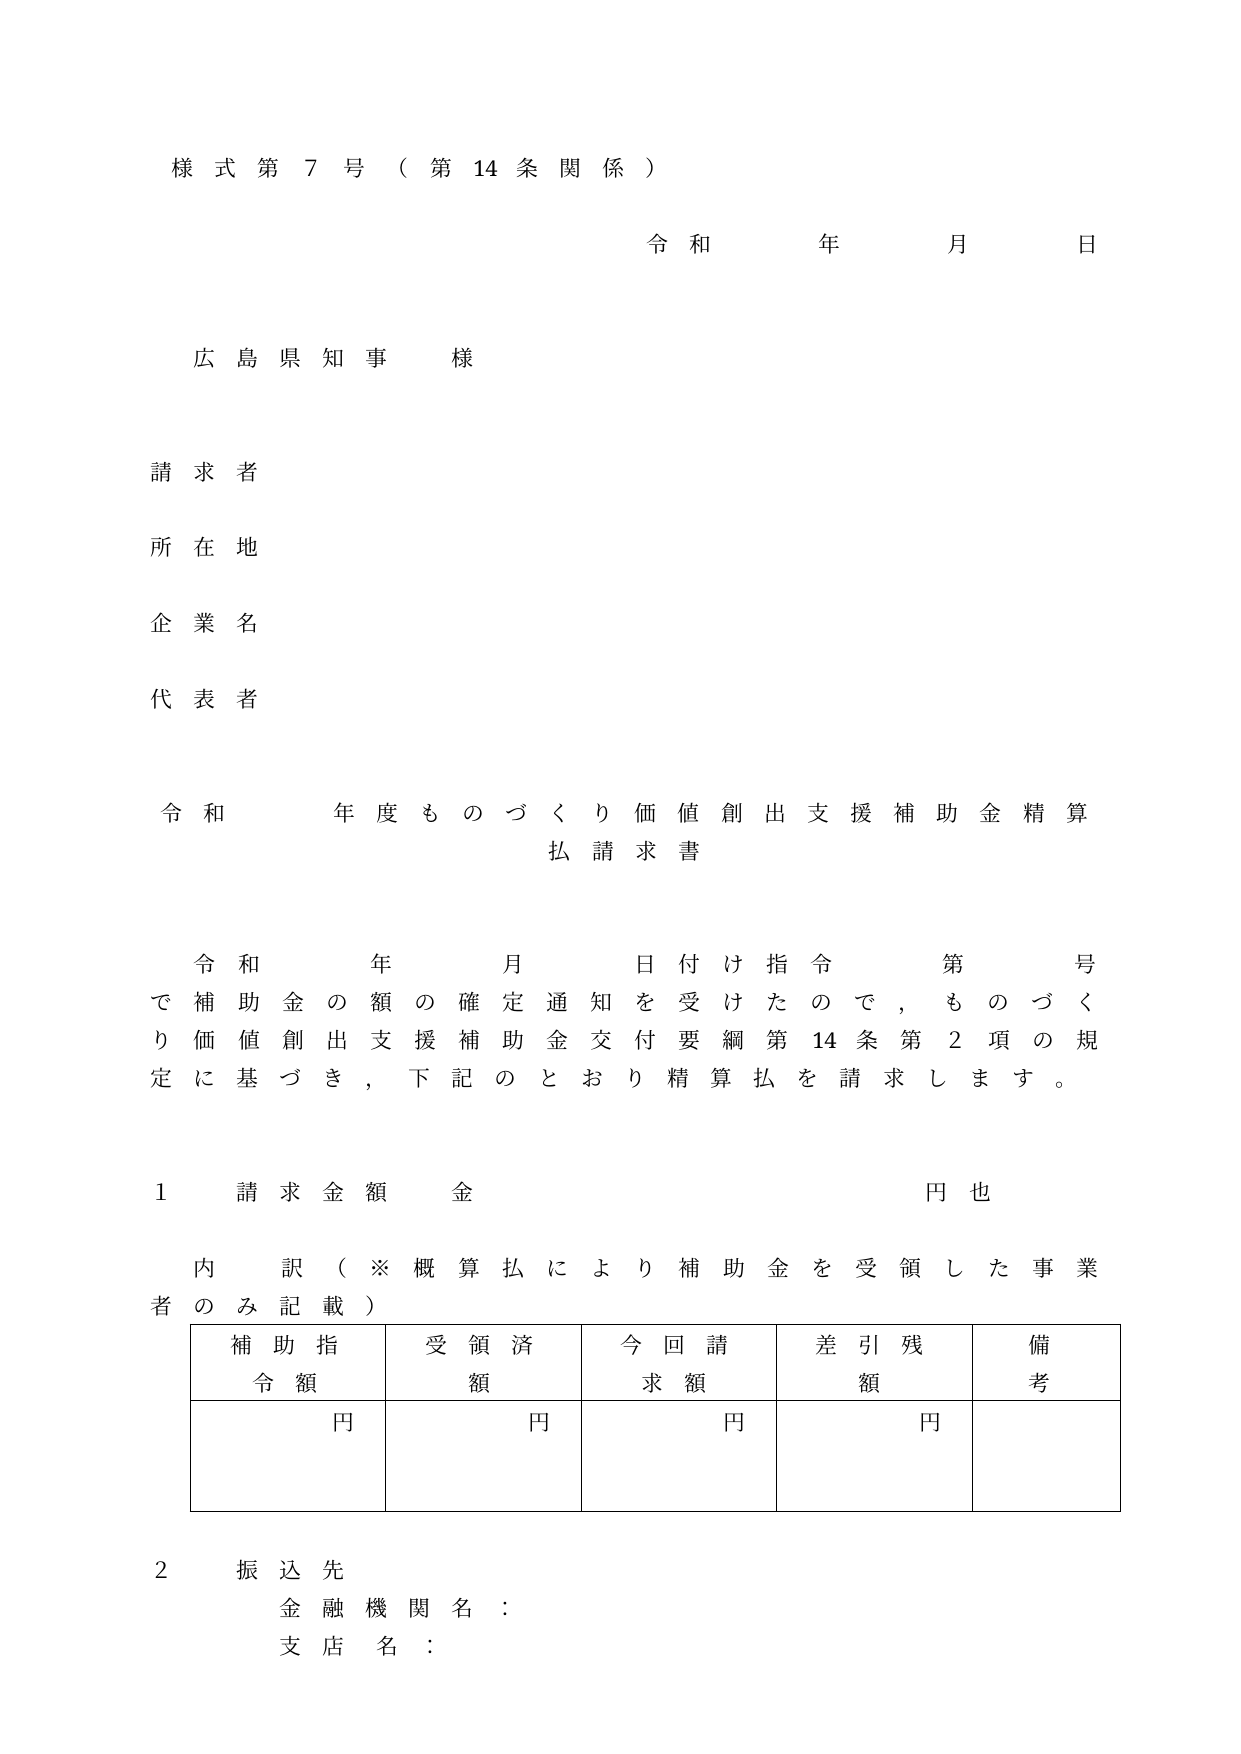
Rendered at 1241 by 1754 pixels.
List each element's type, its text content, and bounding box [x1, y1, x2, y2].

text ２ 振込先 [150, 1550, 1120, 1588]
table_cell 円 [582, 1401, 776, 1511]
table_header 備 考 [973, 1325, 1120, 1400]
text 所在地 [150, 489, 1120, 565]
text 令和 年 月 日付け指令 第 号で補助金の額の確定通知を受けたので，ものづくり価値創出支援補助金交付要綱第14条第２項の規定に基づき，下記のとおり精算払を請求します。 [150, 944, 1120, 1096]
text 令和 年度ものづくり価値創出支援補助金精算払請求書 [150, 793, 1120, 868]
text 令和 年 月 日 [150, 224, 1120, 262]
text 支店名： [150, 1626, 1120, 1663]
text 内 訳（※概算払により補助金を受領した事業者のみ記載） [150, 1248, 1120, 1323]
table_header 受領済額 [386, 1325, 581, 1400]
table_header 補助指令額 [191, 1325, 385, 1400]
text 金融機関名： [150, 1588, 1120, 1626]
text 請求者 [150, 413, 1120, 489]
text 広島県知事 様 [150, 338, 1120, 376]
table_cell [973, 1401, 1120, 1511]
table_cell 円 [386, 1401, 581, 1511]
text １ 請求金額 金 円也 [150, 1172, 1120, 1210]
table_cell 円 [191, 1401, 385, 1511]
table_header 今回請求額 [582, 1325, 776, 1400]
text 代表者 [150, 641, 1120, 717]
text 企業名 [150, 565, 1120, 641]
table_cell 円 [777, 1401, 972, 1511]
text （注）代表事業者，開発グループを構成する事業者・事業管理機関ごとに作成し，補助対象経費としたものは，契約書，領収書等の支出証拠書類の写しを添付すること。（備考欄に添付番号を記入すること） 様式第７号（第14条関係） [150, 148, 1120, 186]
table_header 差引残額 [777, 1325, 972, 1400]
